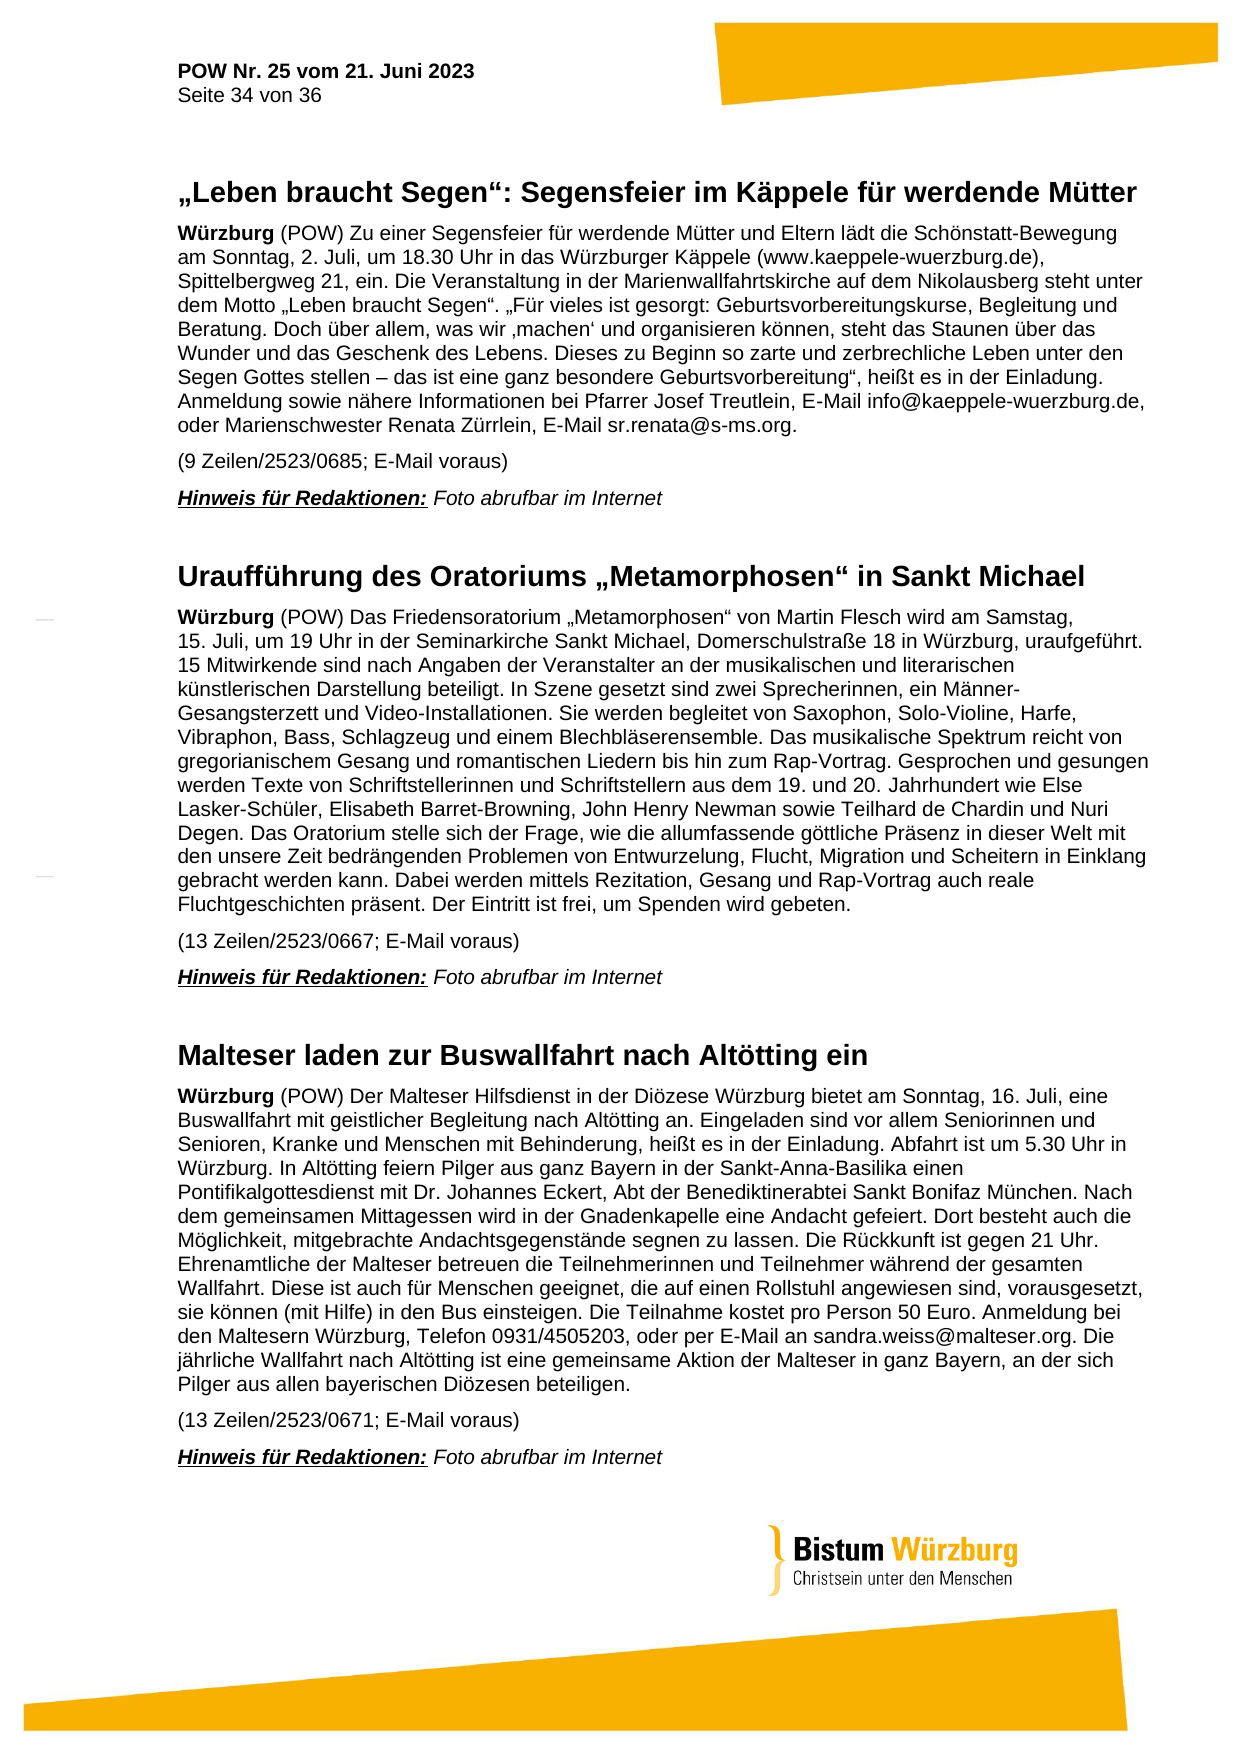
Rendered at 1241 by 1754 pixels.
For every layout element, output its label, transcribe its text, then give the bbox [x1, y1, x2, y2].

text (9 Zeilen/2523/0685; E-Mail voraus) [177, 449, 1152, 473]
text Würzburg (POW) Zu einer Segensfeier für werdende Mütter und Eltern lädt die Schönstatt-Bewegung am Sonntag, 2. Juli, um 18.30 Uhr in das Würzburger Käppele (www.kaeppele-wuerzburg.de), Spittelbergweg 21, ein. Die Veranstaltung in der Marienwallfahrtskirche auf dem Nikolausberg steht unter dem Motto „Leben braucht Segen“. „Für vieles ist gesorgt: Geburtsvorbereitungskurse, Begleitung und Beratung. Doch über allem, was wir ‚machen‘ und organisieren können, steht das Staunen über das Wunder und das Geschenk des Lebens. Dieses zu Beginn so zarte und zerbrechliche Leben unter den Segen Gottes stellen – das ist eine ganz besondere Geburtsvorbereitung“, heißt es in der Einladung. Anmeldung sowie nähere Informationen bei Pfarrer Josef Treutlein, E-Mail info@kaeppele-wuerzburg.de, oder Marienschwester Renata Zürrlein, E-Mail sr.renata@s-ms.org. [177, 221, 1152, 437]
text Hinweis für Redaktionen: Foto abrufbar im Internet [177, 486, 1152, 510]
text Hinweis für Redaktionen: Foto abrufbar im Internet [177, 1444, 1152, 1468]
text (13 Zeilen/2523/0667; E-Mail voraus) [177, 929, 1152, 953]
subtitle Malteser laden zur Buswallfahrt nach Altötting ein [177, 1038, 1152, 1072]
subtitle Uraufführung des Oratoriums „Metamorphosen“ in Sankt Michael [177, 559, 1152, 592]
text Würzburg (POW) Der Malteser Hilfsdienst in der Diözese Würzburg bietet am Sonntag, 16. Juli, eine Buswallfahrt mit geistlicher Begleitung nach Altötting an. Eingeladen sind vor allem Seniorinnen und Senioren, Kranke und Menschen mit Behinderung, heißt es in der Einladung. Abfahrt ist um 5.30 Uhr in Würzburg. In Altötting feiern Pilger aus ganz Bayern in der Sankt-Anna-Basilika einen Pontifikalgottesdienst mit Dr. Johannes Eckert, Abt der Benediktinerabtei Sankt Bonifaz München. Nach dem gemeinsamen Mittagessen wird in der Gnadenkapelle eine Andacht gefeiert. Dort besteht auch die Möglichkeit, mitgebrachte Andachtsgegenstände segnen zu lassen. Die Rückkunft ist gegen 21 Uhr. Ehrenamtliche der Malteser betreuen die Teilnehmerinnen und Teilnehmer während der gesamten Wallfahrt. Diese ist auch für Menschen geeignet, die auf einen Rollstuhl angewiesen sind, vorausgesetzt, sie können (mit Hilfe) in den Bus einsteigen. Die Teilnahme kostet pro Person 50 Euro. Anmeldung bei den Maltesern Würzburg, Telefon 0931/4505203, oder per E-Mail an sandra.weiss@malteser.org. Die jährliche Wallfahrt nach Altötting ist eine gemeinsame Aktion der Malteser in ganz Bayern, an der sich Pilger aus allen bayerischen Diözesen beteiligen. [177, 1084, 1152, 1396]
text (13 Zeilen/2523/0671; E-Mail voraus) [177, 1408, 1152, 1432]
text Würzburg (POW) Das Friedensoratorium „Metamorphosen“ von Martin Flesch wird am Samstag, 15. Juli, um 19 Uhr in der Seminarkirche Sankt Michael, Domerschulstraße 18 in Würzburg, uraufgeführt. 15 Mitwirkende sind nach Angaben der Veranstalter an der musikalischen und literarischen künstlerischen Darstellung beteiligt. In Szene gesetzt sind zwei Sprecherinnen, ein Männer-Gesangsterzett und Video-Installationen. Sie werden begleitet von Saxophon, Solo-Violine, Harfe, Vibraphon, Bass, Schlagzeug und einem Blechbläserensemble. Das musikalische Spektrum reicht von gregorianischem Gesang und romantischen Liedern bis hin zum Rap-Vortrag. Gesprochen und gesungen werden Texte von Schriftstellerinnen und Schriftstellern aus dem 19. und 20. Jahrhundert wie Else Lasker-Schüler, Elisabeth Barret-Browning, John Henry Newman sowie Teilhard de Chardin und Nuri Degen. Das Oratorium stelle sich der Frage, wie die allumfassende göttliche Präsenz in dieser Welt mit den unsere Zeit bedrängenden Problemen von Entwurzelung, Flucht, Migration und Scheitern in Einklang gebracht werden kann. Dabei werden mittels Rezitation, Gesang und Rap-Vortrag auch reale Fluchtgeschichten präsent. Der Eintritt ist frei, um Spenden wird gebeten. [177, 605, 1152, 916]
text „Leben braucht Segen“: Segensfeier im Käppele für werdende Mütter [177, 175, 1152, 209]
picture [0, 0, 1241, 1754]
text Hinweis für Redaktionen: Foto abrufbar im Internet [177, 965, 1152, 989]
